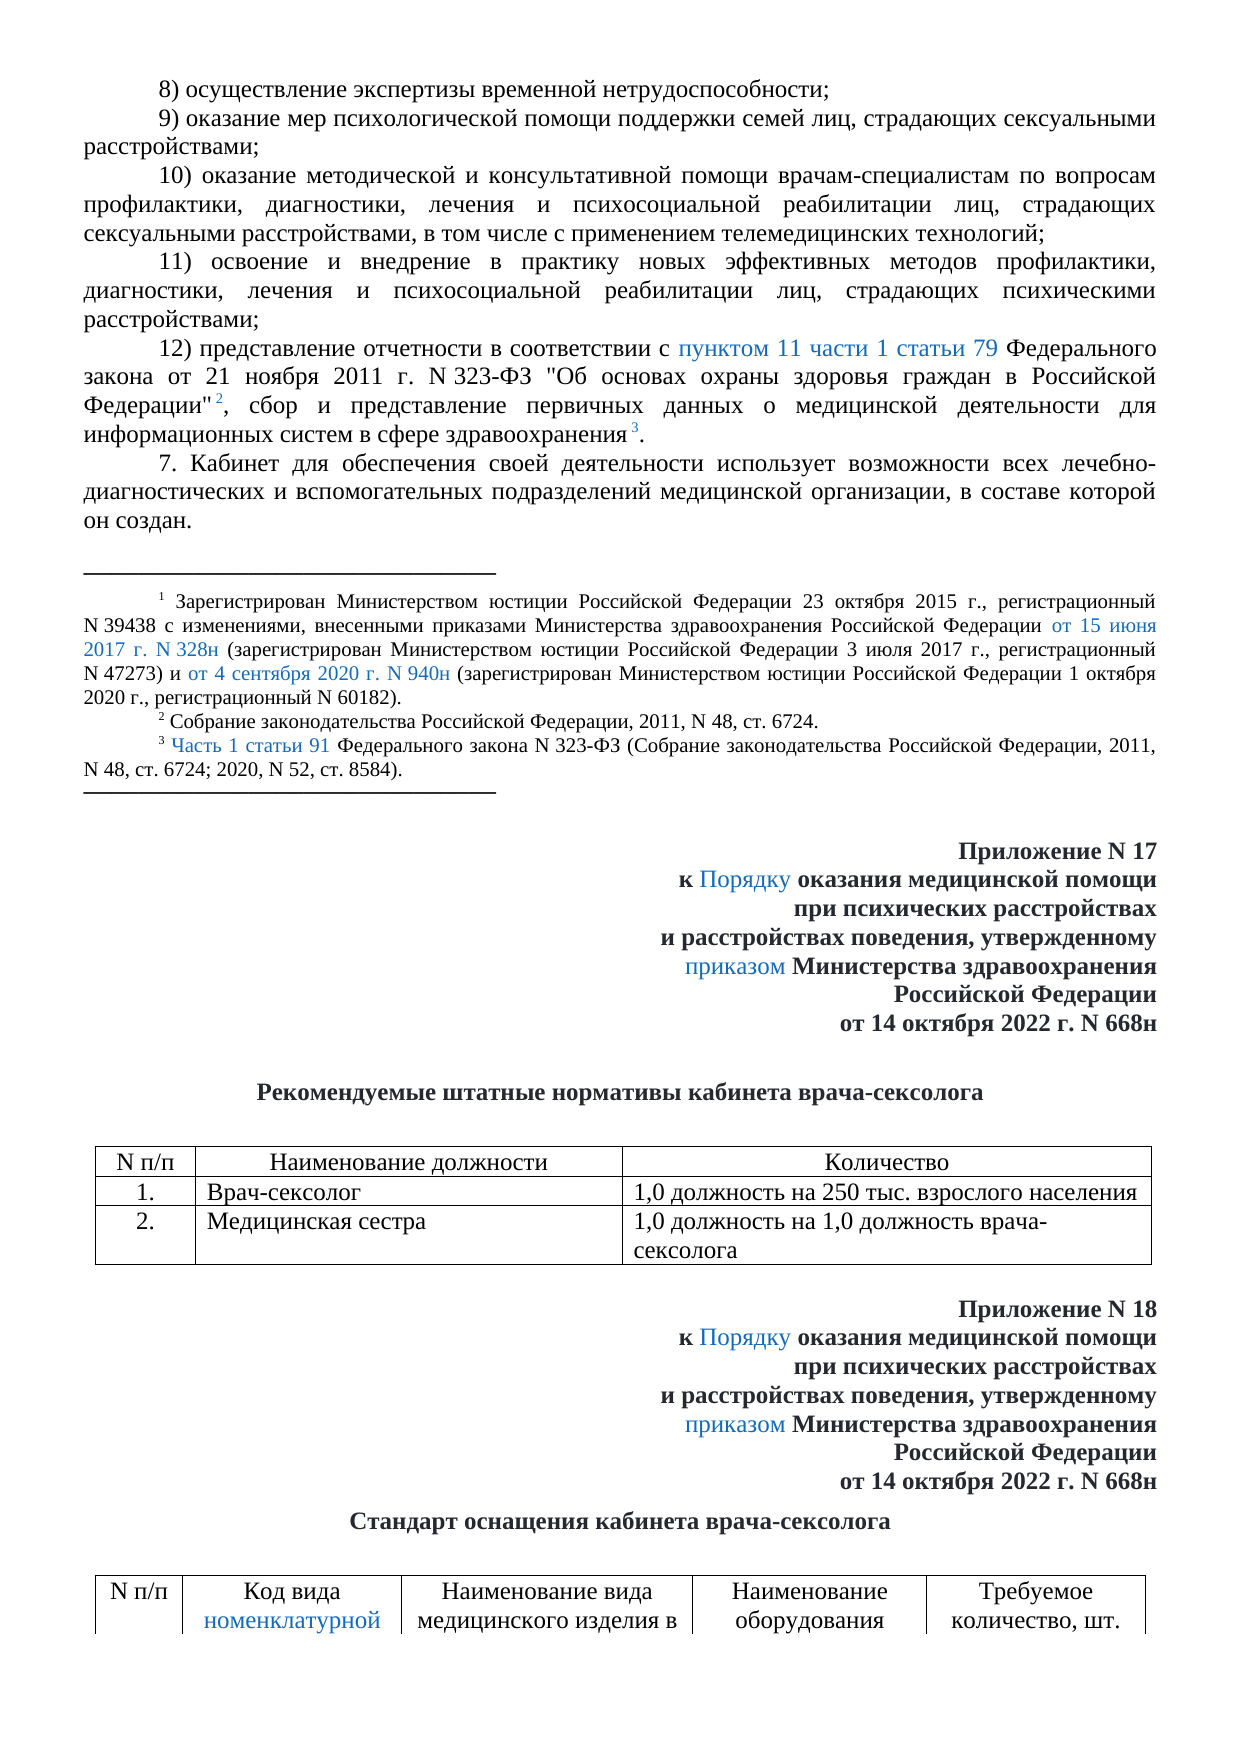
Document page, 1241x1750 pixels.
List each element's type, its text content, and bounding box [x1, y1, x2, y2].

text 12) представление отчетности в соответствии с пунктом 11 части 1 статьи 79 Федерального закона от 21 ноября 2011 г. N 323-ФЗ "Об основах охраны здоровья граждан в Российской Федерации" 2, сбор и представление первичных данных о медицинской деятельности для информационных систем в сфере здравоохранения 3. [83, 333, 1157, 448]
text 11) освоение и внедрение в практику новых эффективных методов профилактики, диагностики, лечения и психосоциальной реабилитации лиц, страдающих психическими расстройствами; [83, 246, 1157, 333]
text Приложение N 18 к Порядку оказания медицинской помощи при психических расстройствах и расстройствах поведения, утвержденному приказом Министерства здравоохранения Российской Федерации от 14 октября 2022 г. N 668н [83, 1294, 1157, 1495]
text 1 Зарегистрирован Министерством юстиции Российской Федерации 23 октября 2015 г., регистрационный N 39438 с изменениями, внесенными приказами Министерства здравоохранения Российской Федерации от 15 июня 2017 г. N 328н (зарегистрирован Министерством юстиции Российской Федерации 3 июля 2017 г., регистрационный N 47273) и от 4 сентября 2020 г. N 940н (зарегистрирован Министерством юстиции Российской Федерации 1 октября 2020 г., регистрационный N 60182). [83, 588, 1157, 709]
table_header N п/п [96, 1576, 182, 1633]
table_header N п/п [96, 1147, 195, 1176]
table_cell 1,0 должность на 250 тыс. взрослого населения [623, 1177, 1151, 1205]
table_cell 1,0 должность на 1,0 должность врача-сексолога [623, 1206, 1151, 1264]
text 2 Собрание законодательства Российской Федерации, 2011, N 48, ст. 6724. [83, 709, 1157, 733]
text 10) оказание методической и консультативной помощи врачам-специалистам по вопросам профилактики, диагностики, лечения и психосоциальной реабилитации лиц, страдающих сексуальными расстройствами, в том числе с применением телемедицинских технологий; [83, 160, 1157, 246]
subtitle Рекомендуемые штатные нормативы кабинета врача-сексолога [83, 1077, 1157, 1106]
text 3 Часть 1 статьи 91 Федерального закона N 323-ФЗ (Собрание законодательства Российской Федерации, 2011, N 48, ст. 6724; 2020, N 52, ст. 8584). [83, 733, 1157, 781]
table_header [402, 1576, 692, 1633]
text ────────────────────────────── [83, 563, 1157, 588]
table_header Наименование должности [196, 1147, 622, 1176]
text Приложение N 17 к Порядку оказания медицинской помощи при психических расстройствах и расстройствах поведения, утвержденному приказом Министерства здравоохранения Российской Федерации от 14 октября 2022 г. N 668н [83, 836, 1157, 1037]
table_cell Медицинская сестра [196, 1206, 622, 1264]
subtitle Стандарт оснащения кабинета врача-сексолога [83, 1506, 1157, 1535]
table_cell 1. [96, 1177, 195, 1205]
text 8) осуществление экспертизы временной нетрудоспособности; [83, 74, 1157, 103]
table_header Количество [623, 1147, 1151, 1176]
table_cell Врач-сексолог [196, 1177, 622, 1205]
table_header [693, 1576, 926, 1633]
text ────────────────────────────── [83, 781, 1157, 807]
text 9) оказание мер психологической помощи поддержки семей лиц, страдающих сексуальными расстройствами; [83, 103, 1157, 160]
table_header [183, 1576, 401, 1633]
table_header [927, 1576, 1145, 1633]
table_cell 2. [96, 1206, 195, 1264]
text 7. Кабинет для обеспечения своей деятельности использует возможности всех лечебно-диагностических и вспомогательных подразделений медицинской организации, в составе которой он создан. [83, 448, 1157, 534]
